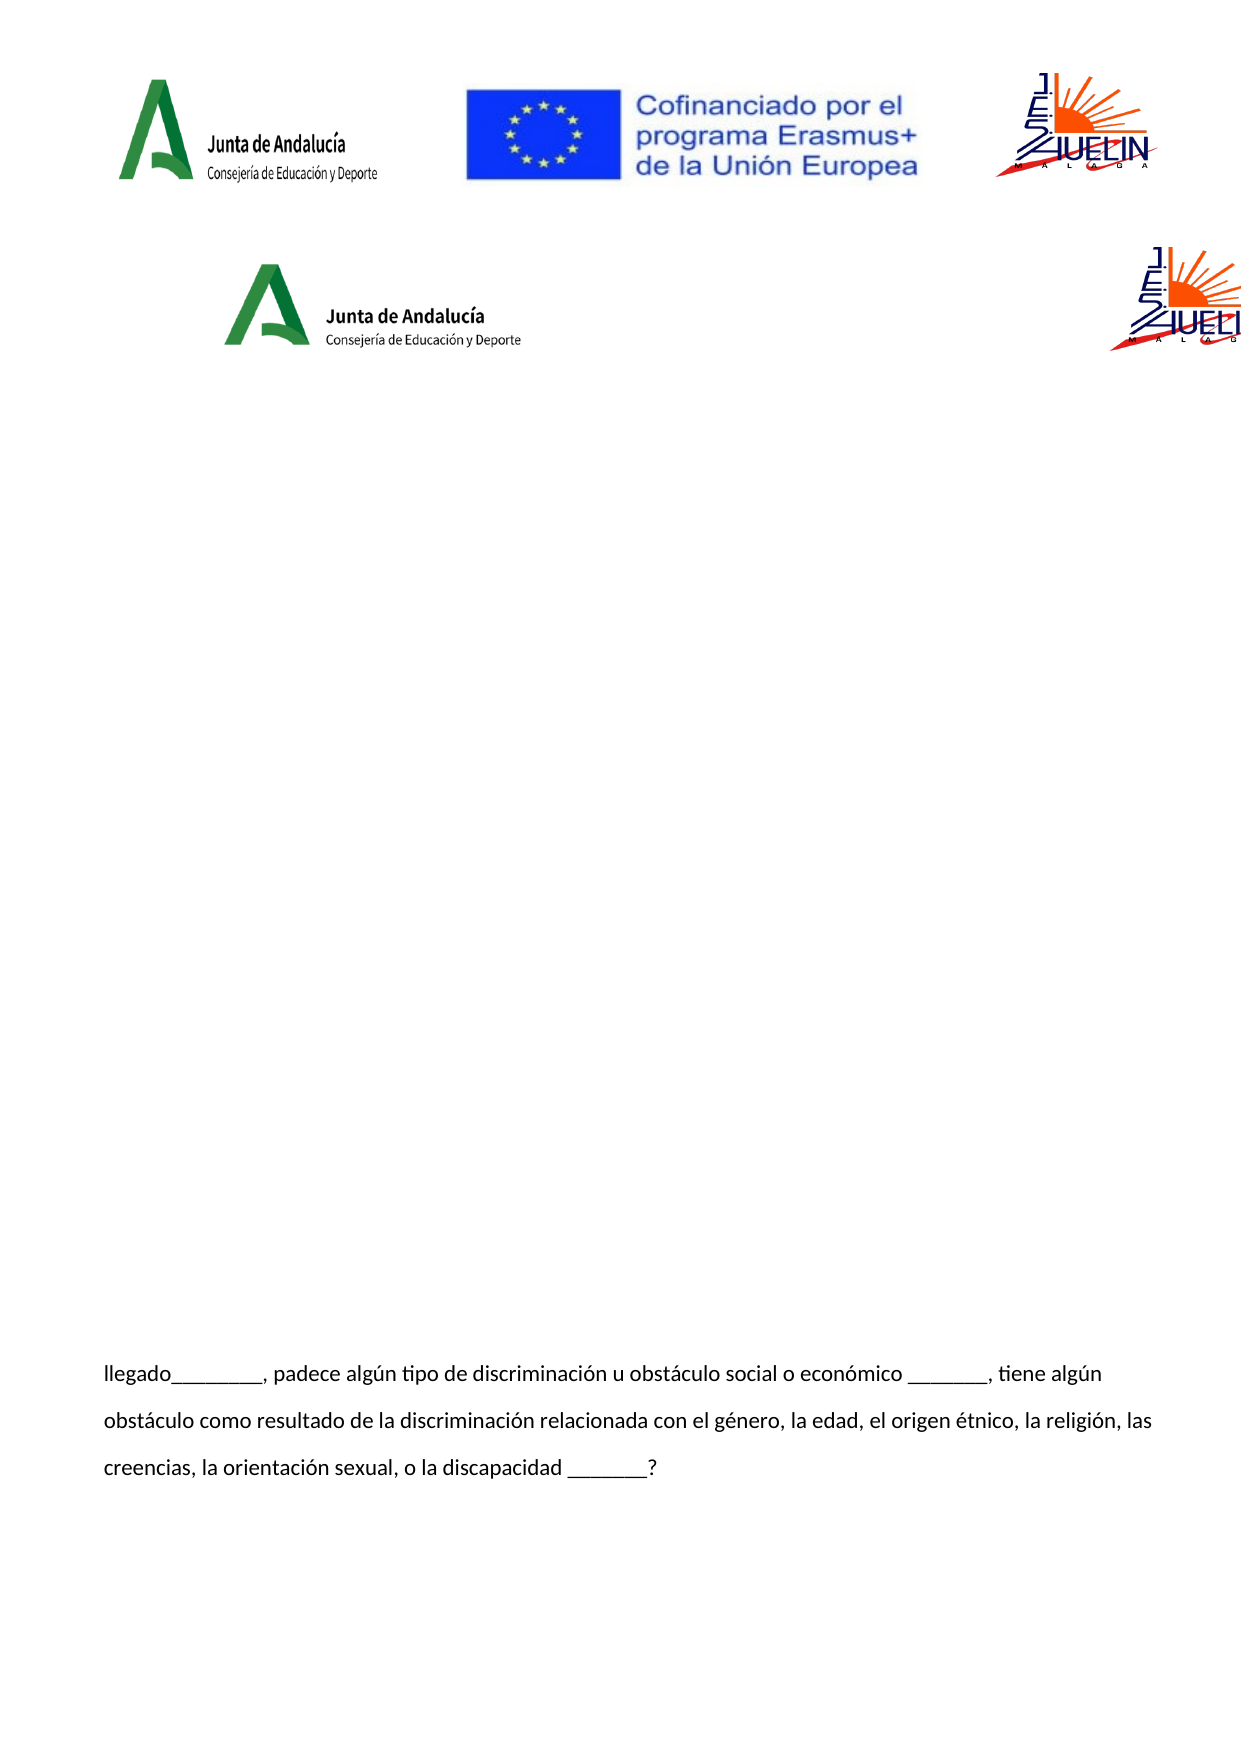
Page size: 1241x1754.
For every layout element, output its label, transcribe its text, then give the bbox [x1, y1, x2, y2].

text llegado________, padece algún tipo de discriminación u obstáculo social o económico _______, tiene algún [103, 1359, 1166, 1387]
picture [461, 83, 923, 187]
picture [103, 73, 405, 187]
text obstáculo como resultado de la discriminación relacionada con el género, la edad, el origen étnico, la religión, las [103, 1406, 1166, 1434]
picture [995, 73, 1158, 177]
text creencias, la orientación sexual, o la discapacidad _______? [103, 1453, 1166, 1481]
